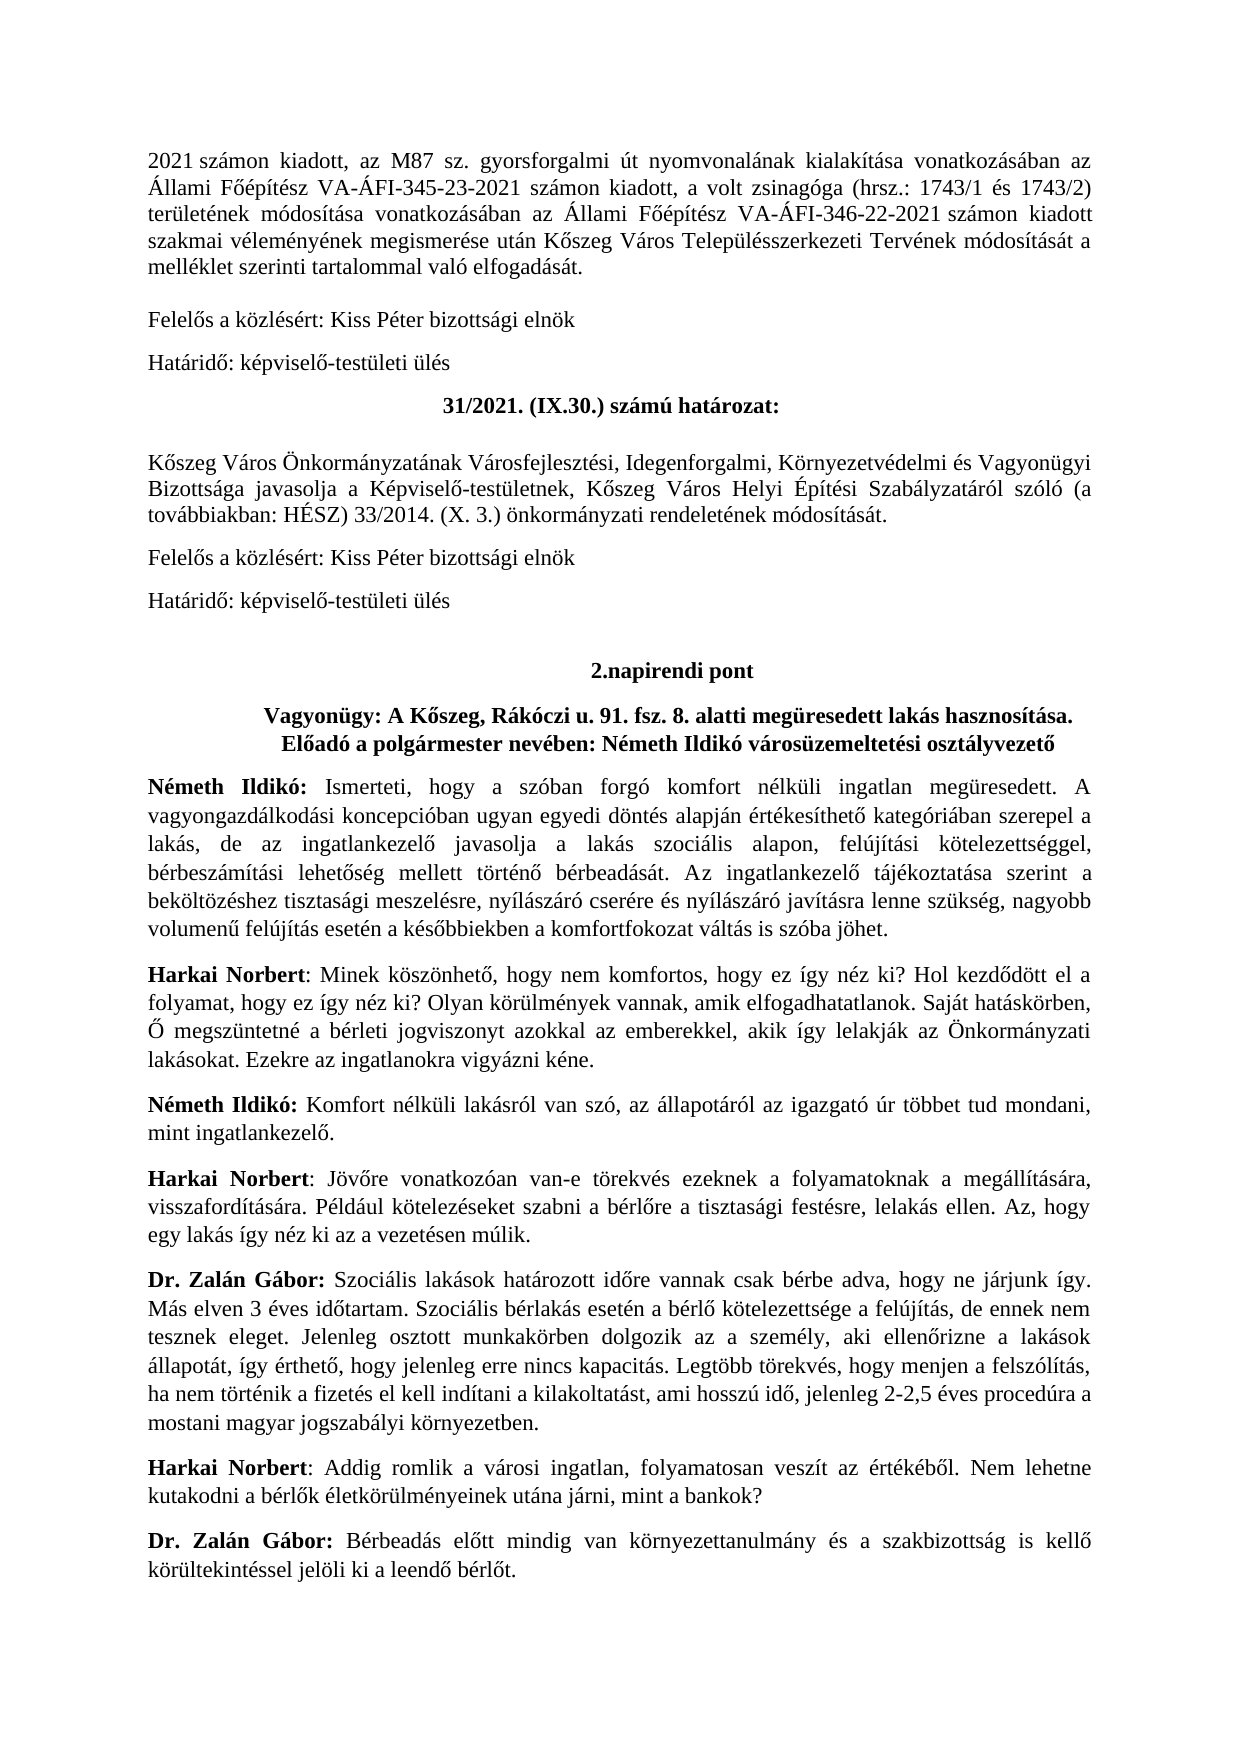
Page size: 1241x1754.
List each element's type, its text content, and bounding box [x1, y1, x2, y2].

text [148, 148, 1093, 279]
list Vagyonügy: A Kőszeg, Rákóczi u. 91. fsz. 8. alatti megüresedett lakás hasznosítása. [244, 702, 1093, 728]
list Kőszeg Város Önkormányzatának Városfejlesztési, Idegenforgalmi, Környezetvédelmi és Vagyonügyi Bizottsága javasolja a Képviselő-testületnek, Kőszeg Város Helyi Építési Szabályzatáról szóló (a továbbiakban: HÉSZ) 33/2014. (X. 3.) önkormányzati rendeletének módosítását. [148, 449, 1093, 528]
text Harkai Norbert: Minek köszönhető, hogy nem komfortos, hogy ez így néz ki? Hol kezdődött el a folyamat, hogy ez így néz ki? Olyan körülmények vannak, amik elfogadhatatlanok. Saját hatáskörben, Ő megszüntetné a bérleti jogviszonyt azokkal az emberekkel, akik így lelakják az Önkormányzati lakásokat. Ezekre az ingatlanokra vigyázni kéne. [148, 961, 1093, 1072]
text Németh Ildikó: Komfort nélküli lakásról van szó, az állapotáról az igazgató úr többet tud mondani, mint ingatlankezelő. [148, 1091, 1093, 1146]
text Határidő: képviselő-testületi ülés [148, 587, 1093, 614]
text Dr. Zalán Gábor: Szociális lakások határozott időre vannak csak bérbe adva, hogy ne járjunk így. Más elven 3 éves időtartam. Szociális bérlakás esetén a bérlő kötelezettsége a felújítás, de ennek nem tesznek eleget. Jelenleg osztott munkakörben dolgozik az a személy, aki ellenőrizne a lakások állapotát, így érthető, hogy jelenleg erre nincs kapacitás. Legtöbb törekvés, hogy menjen a felszólítás, ha nem történik a fizetés el kell indítani a kilakoltatást, ami hosszú idő, jelenleg 2-2,5 éves procedúra a mostani magyar jogszabályi környezetben. [148, 1267, 1093, 1435]
list 31/2021. (IX.30.) számú határozat: [370, 392, 1093, 418]
text Felelős a közlésért: Kiss Péter bizottsági elnök [148, 544, 1093, 571]
text Harkai Norbert: Jövőre vonatkozóan van-e törekvés ezeknek a folyamatoknak a megállítására, visszafordítására. Például kötelezéseket szabni a bérlőre a tisztasági festésre, lelakás ellen. Az, hogy egy lakás így néz ki az a vezetésen múlik. [148, 1164, 1093, 1248]
text Dr. Zalán Gábor: Bérbeadás előtt mindig van környezettanulmány és a szakbizottság is kellő körültekintéssel jelöli ki a leendő bérlőt. [148, 1527, 1093, 1582]
text Harkai Norbert: Addig romlik a városi ingatlan, folyamatosan veszít az értékéből. Nem lehetne kutakodni a bérlők életkörülményeinek utána járni, mint a bankok? [148, 1454, 1093, 1509]
text Határidő: képviselő-testületi ülés [148, 349, 1093, 375]
text Felelős a közlésért: Kiss Péter bizottsági elnök [148, 306, 1093, 332]
text 2.napirendi pont [591, 657, 1093, 683]
list Előadó a polgármester nevében: Németh Ildikó városüzemeltetési osztályvezető [244, 730, 1093, 757]
text Németh Ildikó: Ismerteti, hogy a szóban forgó komfort nélküli ingatlan megüresedett. A vagyongazdálkodási koncepcióban ugyan egyedi döntés alapján értékesíthető kategóriában szerepel a lakás, de az ingatlankezelő javasolja a lakás szociális alapon, felújítási kötelezettséggel, bérbeszámítási lehetőség mellett történő bérbeadását. Az ingatlankezelő tájékoztatása szerint a beköltözéshez tisztasági meszelésre, nyílászáró cserére és nyílászáró javításra lenne szükség, nagyobb volumenű felújítás esetén a későbbiekben a komfortfokozat váltás is szóba jöhet. [148, 773, 1093, 942]
